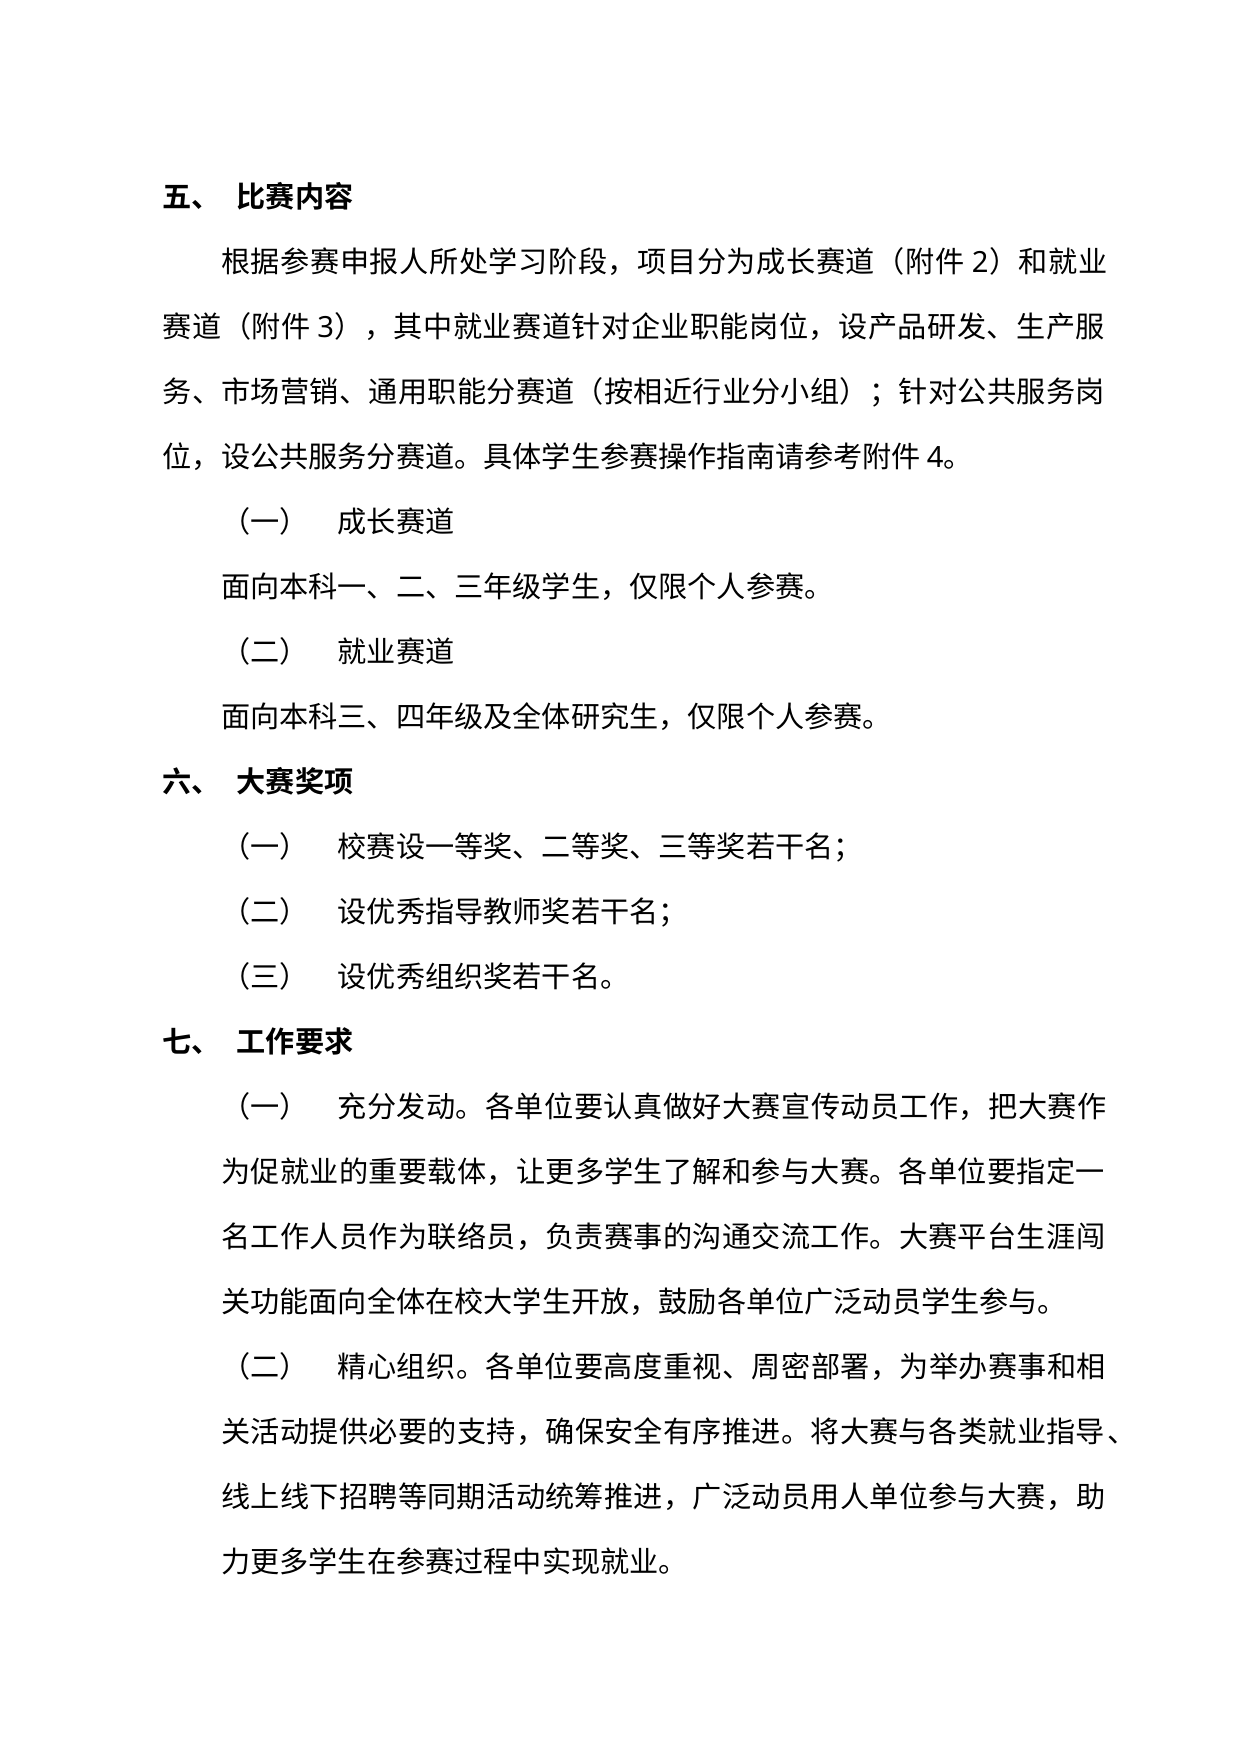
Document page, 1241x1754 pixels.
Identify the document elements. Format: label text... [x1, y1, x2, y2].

list 设优秀指导教师奖若干名； [221, 877, 1107, 942]
list 就业赛道 [221, 617, 1107, 682]
list 工作要求 [162, 1007, 1107, 1072]
text 面向本科一、二、三年级学生，仅限个人参赛。 [162, 552, 1107, 617]
list 成长赛道 [221, 487, 1107, 552]
list 大赛奖项 [162, 747, 1107, 812]
list 设优秀组织奖若干名。 [221, 942, 1107, 1007]
list 比赛内容 [162, 162, 1107, 227]
list 充分发动。各单位要认真做好大赛宣传动员工作，把大赛作为促就业的重要载体，让更多学生了解和参与大赛。各单位要指定一名工作人员作为联络员，负责赛事的沟通交流工作。大赛平台生涯闯关功能面向全体在校大学生开放，鼓励各单位广泛动员学生参与。 [221, 1072, 1107, 1332]
text 根据参赛申报人所处学习阶段，项目分为成长赛道（附件2）和就业赛道（附件3），其中就业赛道针对企业职能岗位，设产品研发、生产服务、市场营销、通用职能分赛道（按相近行业分小组）；针对公共服务岗位，设公共服务分赛道。具体学生参赛操作指南请参考附件4。 [162, 227, 1107, 487]
list 校赛设一等奖、二等奖、三等奖若干名； [221, 812, 1107, 877]
text 面向本科三、四年级及全体研究生，仅限个人参赛。 [162, 682, 1107, 747]
list 精心组织。各单位要高度重视、周密部署，为举办赛事和相关活动提供必要的支持，确保安全有序推进。将大赛与各类就业指导、线上线下招聘等同期活动统筹推进，广泛动员用人单位参与大赛，助力更多学生在参赛过程中实现就业。 [221, 1332, 1107, 1592]
